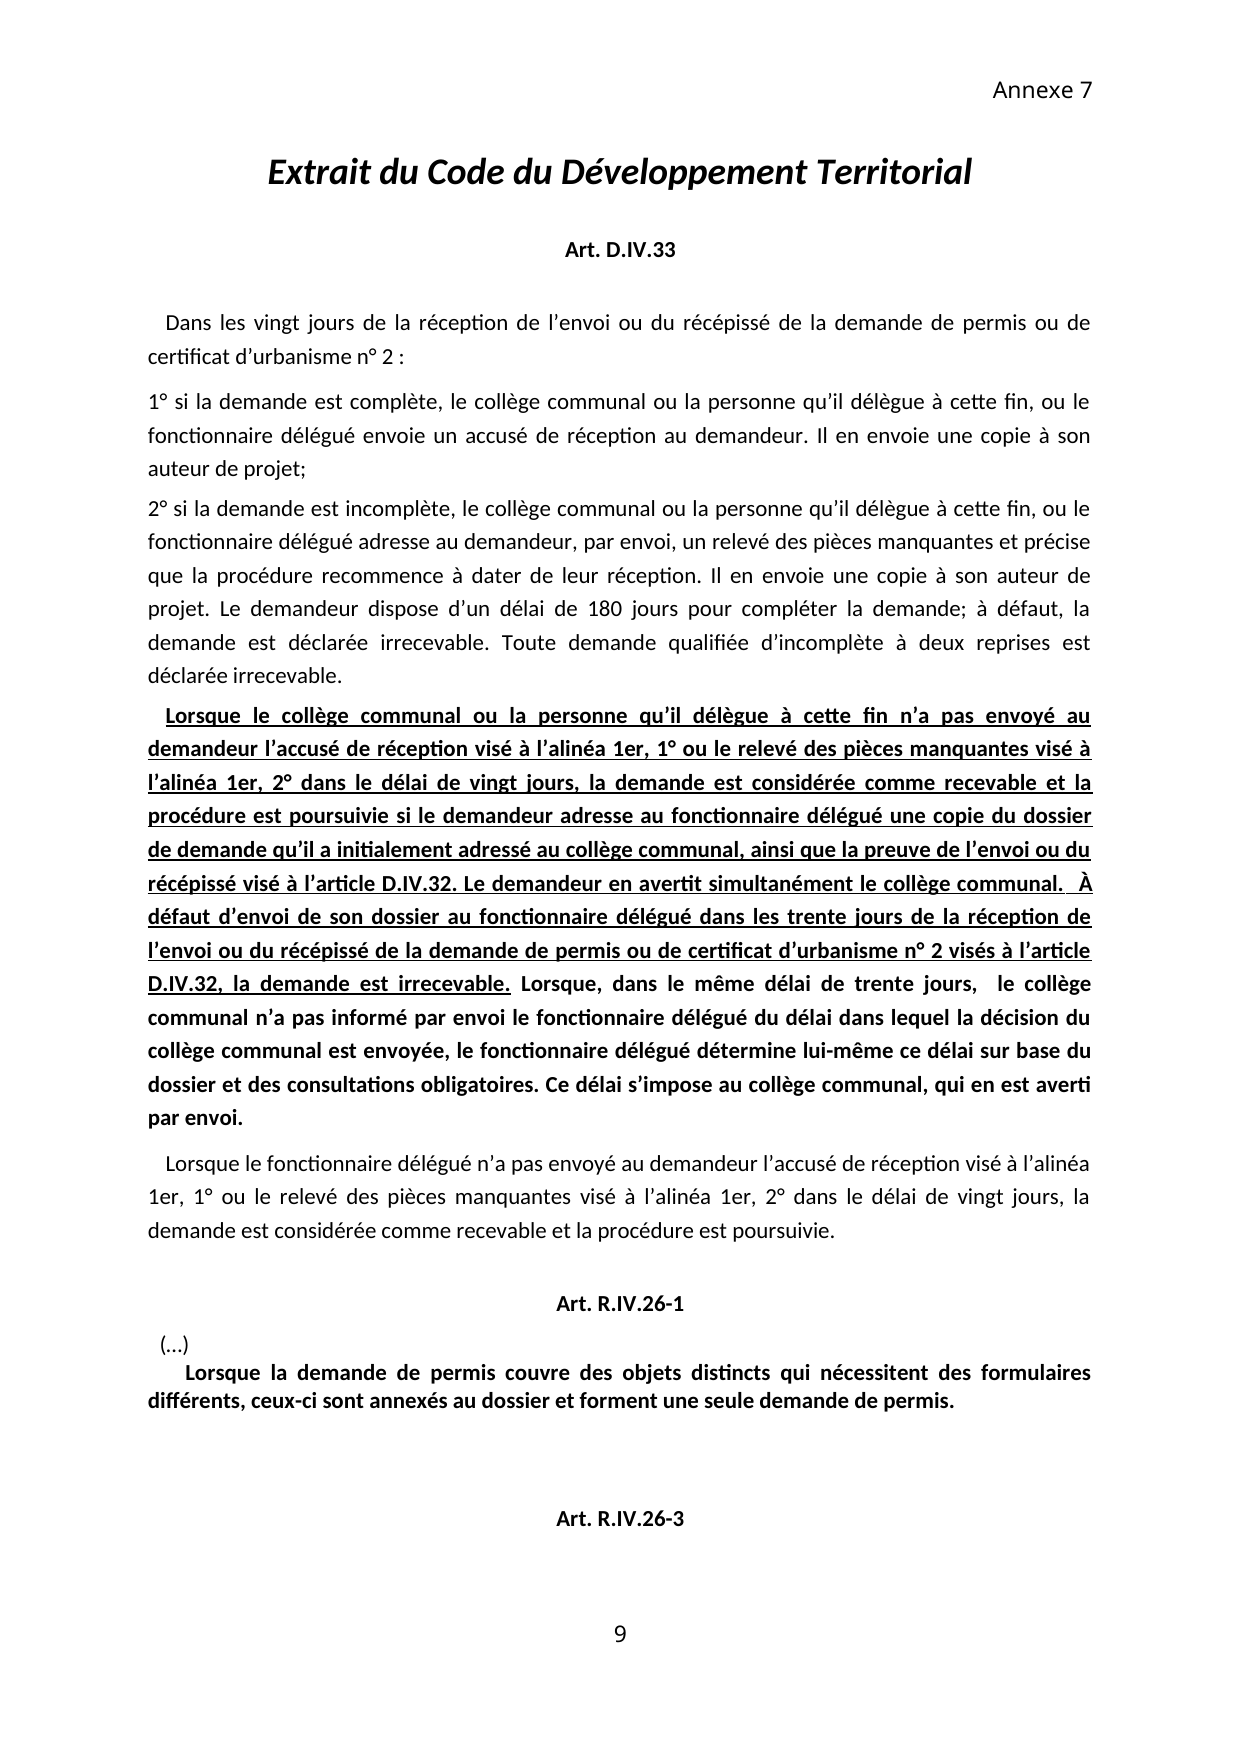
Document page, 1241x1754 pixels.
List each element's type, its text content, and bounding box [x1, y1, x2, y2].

text Art. D.IV.33 [148, 235, 1093, 263]
text Lorsque la demande de permis couvre des objets distincts qui nécessitent des formulaires différents, ceux-ci sont annexés au dossier et forment une seule demande de permis. [148, 1358, 1093, 1414]
text (…) [148, 1330, 1093, 1358]
text Art. R.IV.26-3 [148, 1504, 1093, 1532]
text 1° si la demande est complète, le collège communal ou la personne qu’il délègue à cette fin, ou le fonctionnaire délégué envoie un accusé de réception au demandeur. Il en envoie une copie à son auteur de projet; [148, 387, 1093, 482]
text Extrait du Code du Développement Territorial [148, 148, 1093, 193]
text Dans les vingt jours de la réception de l’envoi ou du récépissé de la demande de permis ou de certificat d’urbanisme n° 2 : [148, 308, 1093, 370]
text Lorsque le collège communal ou la personne qu’il délègue à cette fin n’a pas envoyé au demandeur l’accusé de réception visé à l’alinéa 1er, 1° ou le relevé des pièces manquantes visé à l’alinéa 1er, 2° dans le délai de vingt jours, la demande est considérée comme recevable et la procédure est poursuivie si le demandeur adresse au fonctionnaire délégué une copie du dossier de demande qu’il a initialement adressé au collège communal, ainsi que la preuve de l’envoi ou du récépissé visé à l’article D.IV.32. Le demandeur en avertit simultanément le collège communal. À défaut d’envoi de son dossier au fonctionnaire délégué dans les trente jours de la réception de l’envoi ou du récépissé de la demande de permis ou de certificat d’urbanisme n° 2 visés à l’article D.IV.32, la demande est irrecevable. Lorsque, dans le même délai de trente jours, le collège communal n’a pas informé par envoi le fonctionnaire délégué du délai dans lequel la décision du collège communal est envoyée, le fonctionnaire délégué détermine lui-même ce délai sur base du dossier et des consultations obligatoires. Ce délai s’impose au collège communal, qui en est averti par envoi. [148, 701, 1093, 792]
text Lorsque le fonctionnaire délégué n’a pas envoyé au demandeur l’accusé de réception visé à l’alinéa 1er, 1° ou le relevé des pièces manquantes visé à l’alinéa 1er, 2° dans le délai de vingt jours, la demande est considérée comme recevable et la procédure est poursuivie. [148, 1149, 1093, 1244]
text Art. R.IV.26-1 [148, 1289, 1093, 1317]
text Lorsque le collège communal ou la personne qu’il délègue à cette fin n’a pas envoyé au demandeur l’accusé de réception visé à l’alinéa 1er, 1° ou le relevé des pièces manquantes visé à l’alinéa 1er, 2° dans le délai de vingt jours, la demande est considérée comme recevable et la procédure est poursuivie si le demandeur adresse au fonctionnaire délégué une copie du dossier de demande qu’il a initialement adressé au collège communal, ainsi que la preuve de l’envoi ou du récépissé visé à l’article D.IV.32. Le demandeur en avertit simultanément le collège communal. À défaut d’envoi de son dossier au fonctionnaire délégué dans les trente jours de la réception de l’envoi ou du récépissé de la demande de permis ou de certificat d’urbanisme n° 2 visés à l’article D.IV.32, la demande est irrecevable. Lorsque, dans le même délai de trente jours, le collège communal n’a pas informé par envoi le fonctionnaire délégué du délai dans lequel la décision du collège communal est envoyée, le fonctionnaire délégué détermine lui-même ce délai sur base du dossier et des consultations obligatoires. Ce délai s’impose au collège communal, qui en est averti par envoi. [148, 894, 1093, 1132]
text 2° si la demande est incomplète, le collège communal ou la personne qu’il délègue à cette fin, ou le fonctionnaire délégué adresse au demandeur, par envoi, un relevé des pièces manquantes et précise que la procédure recommence à dater de leur réception. Il en envoie une copie à son auteur de projet. Le demandeur dispose d’un délai de 180 jours pour compléter la demande; à défaut, la demande est déclarée irrecevable. Toute demande qualifiée d’incomplète à deux reprises est déclarée irrecevable. [148, 494, 1093, 689]
